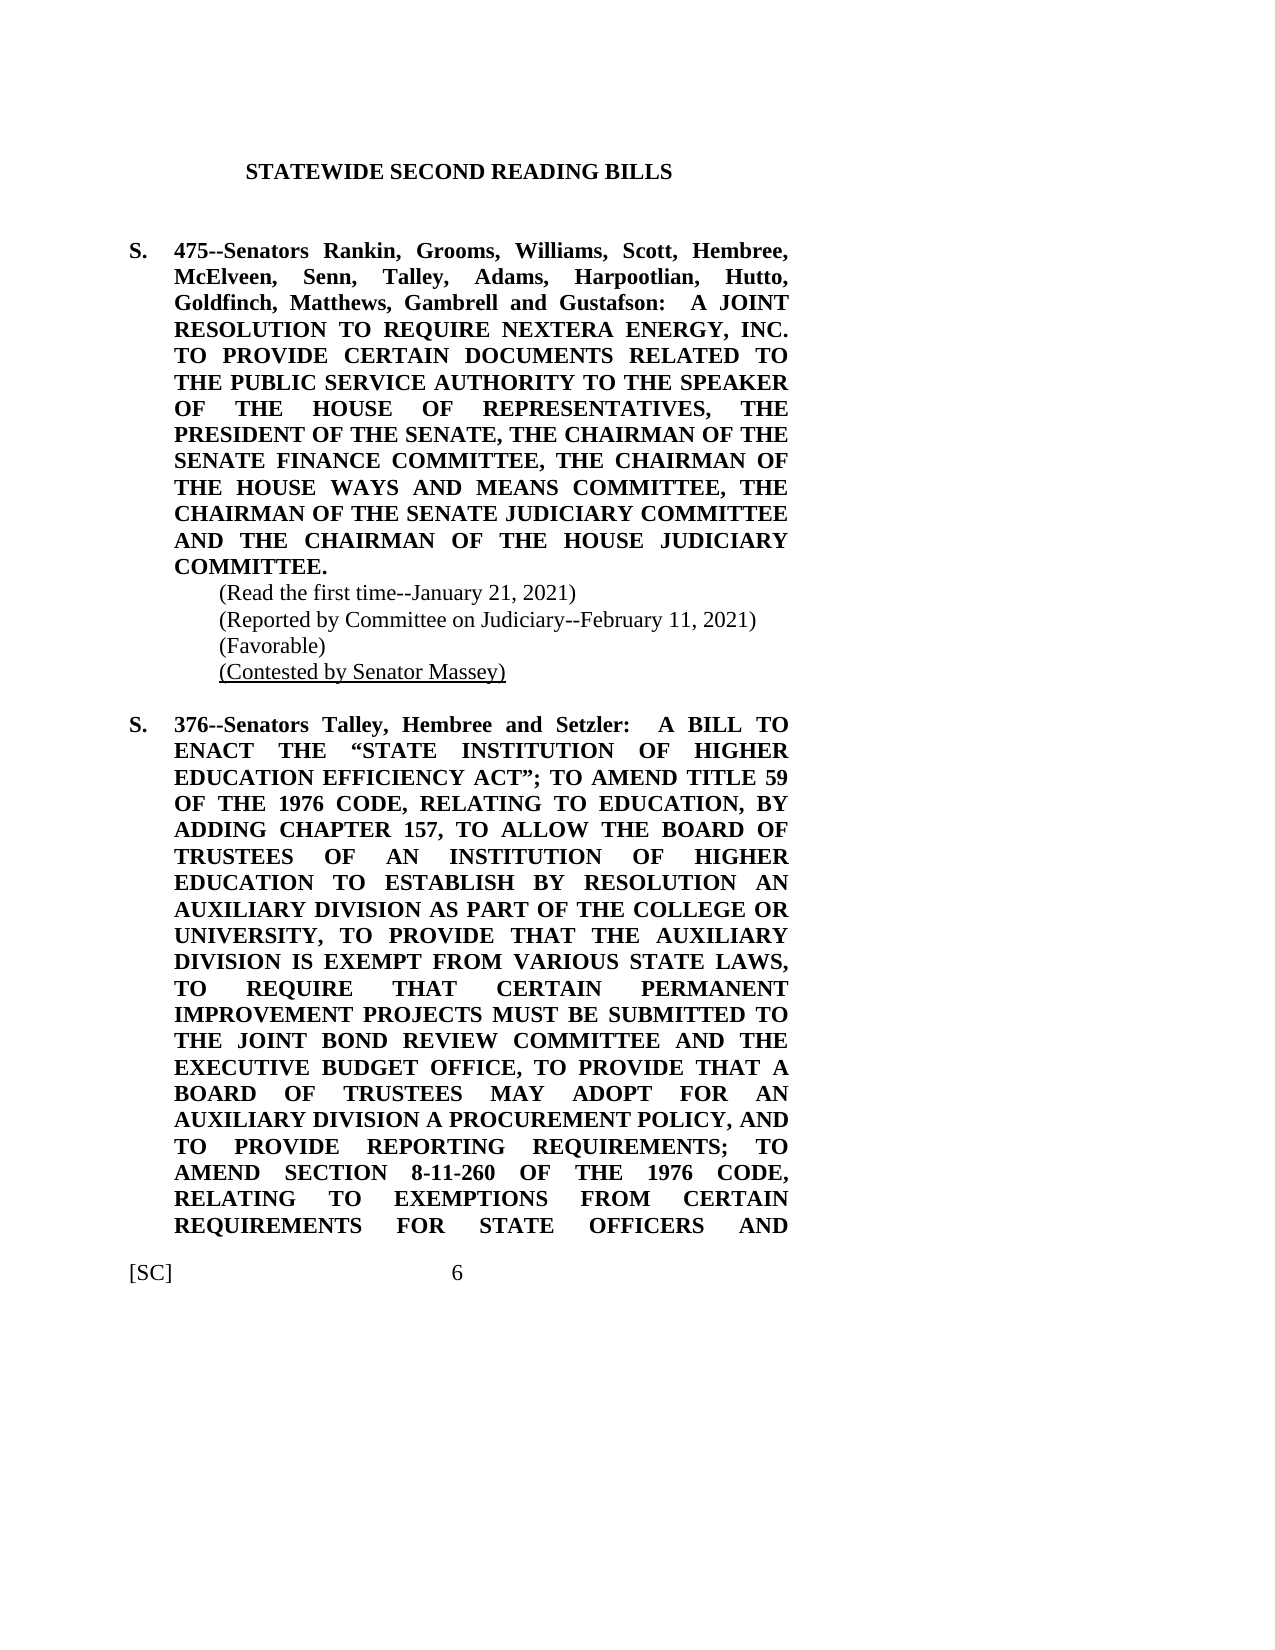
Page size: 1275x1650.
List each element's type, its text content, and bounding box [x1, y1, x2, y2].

text (Reported by Committee on Judiciary--February 11, 2021) [219, 606, 789, 632]
text S. 475--Senators Rankin, Grooms, Williams, Scott, Hembree, McElveen, Senn, Talley, Adams, Harpootlian, Hutto, Goldfinch, Matthews, Gambrell and Gustafson: A JOINT RESOLUTION TO REQUIRE NEXTERA ENERGY, INC. TO PROVIDE CERTAIN DOCUMENTS RELATED TO THE PUBLIC SERVICE AUTHORITY TO THE SPEAKER OF THE HOUSE OF REPRESENTATIVES, THE PRESIDENT OF THE SENATE, THE CHAIRMAN OF THE SENATE FINANCE COMMITTEE, THE CHAIRMAN OF THE HOUSE WAYS AND MEANS COMMITTEE, THE CHAIRMAN OF THE SENATE JUDICIARY COMMITTEE AND THE CHAIRMAN OF THE HOUSE JUDICIARY COMMITTEE. [129, 237, 789, 579]
text (Read the first time--January 21, 2021) [219, 579, 789, 606]
text (Contested by Senator Massey) [219, 658, 789, 685]
subtitle STATEWIDE SECOND READING BILLS [129, 158, 789, 184]
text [129, 711, 789, 1238]
text (Favorable) [219, 632, 789, 658]
